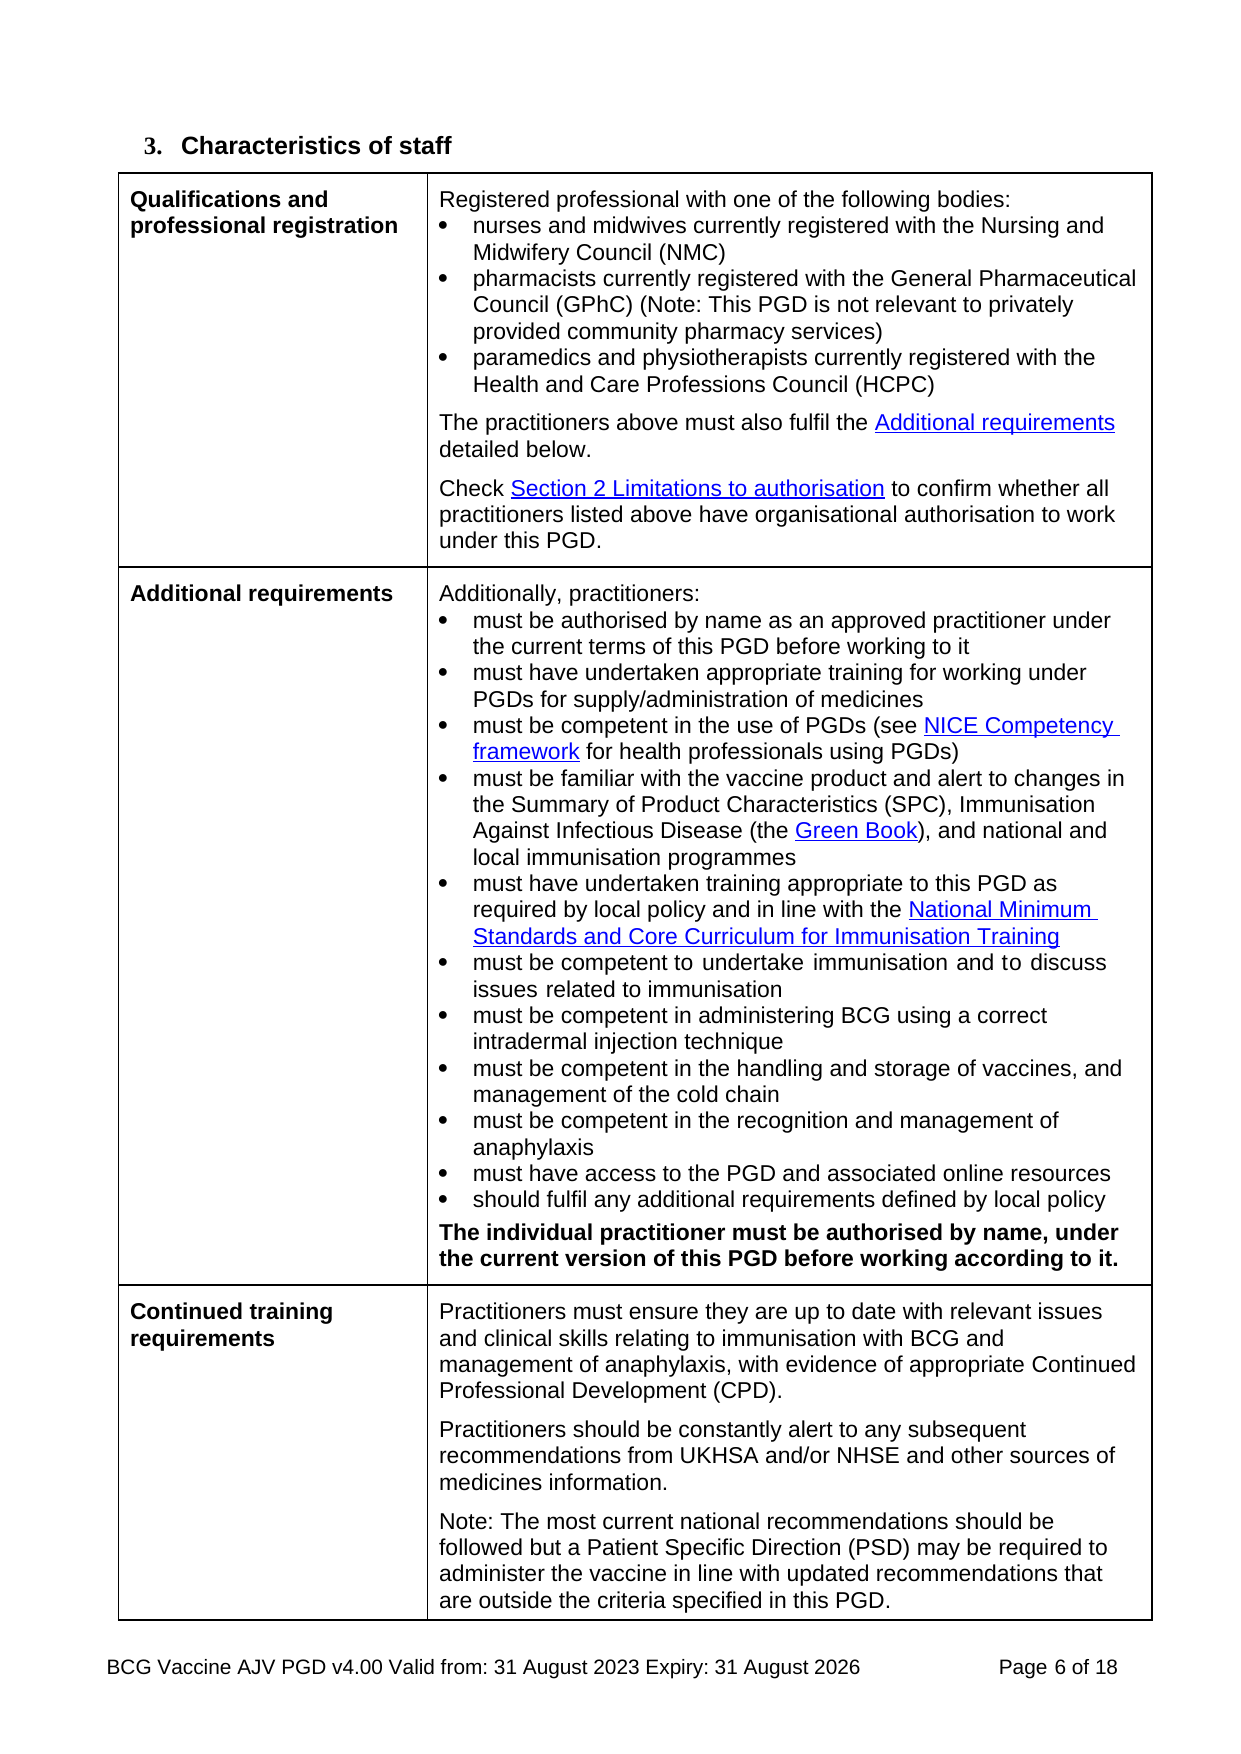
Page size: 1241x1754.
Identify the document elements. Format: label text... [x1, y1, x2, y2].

table_cell Practitioners must ensure they are up to date with relevant issues and clinical skills relating to immunisation with BCG and management of anaphylaxis, with evidence of appropriate Continued Professional Development (CPD). Practitioners should be constantly alert to any subsequent recommendations from UKHSA and/or NHSE and other sources of medicines information. Note: The most current national recommendations should be followed but a Patient Specific Direction (PSD) may be required to administer the vaccine in line with updated recommendations that are outside the criteria specified in this PGD. [428, 1286, 1151, 1619]
table_header Qualifications and professional registration [119, 174, 427, 566]
table_cell Continued training requirements [119, 1286, 427, 1619]
table_cell Additional requirements [119, 568, 427, 1284]
subtitle Characteristics of staff [143, 131, 1134, 159]
table_header Registered professional with one of the following bodies: nurses and midwives currently registered with the Nursing and Midwifery Council (NMC) pharmacists currently registered with the General Pharmaceutical Council (GPhC) (Note: This PGD is not relevant to privately provided community pharmacy services) paramedics and physiotherapists currently registered with the Health and Care Professions Council (HCPC) The practitioners above must also fulfil the Additional requirements detailed below. Check Section 2 Limitations to authorisation to confirm whether all practitioners listed above have organisational authorisation to work under this PGD. [428, 174, 1151, 566]
table_cell Additionally, practitioners: must be authorised by name as an approved practitioner under the current terms of this PGD before working to it must have undertaken appropriate training for working under PGDs for supply/administration of medicines must be competent in the use of PGDs (see NICE Competency framework for health professionals using PGDs) must be familiar with the vaccine product and alert to changes in the Summary of Product Characteristics (SPC), Immunisation Against Infectious Disease (the Green Book), and national and local immunisation programmes must have undertaken training appropriate to this PGD as required by local policy and in line with the must be competent to undertake immunisation and to discuss issues related to immunisation must be competent in administering BCG using a correct intradermal injection technique must be competent in the handling and storage of vaccines, and management of the cold chain must be competent in the recognition and management of anaphylaxis must have access to the PGD and associated online resources should fulfil any additional requirements defined by local policy The individual practitioner must be authorised by name, under the current version of this PGD before working according to it. [428, 568, 1151, 1284]
